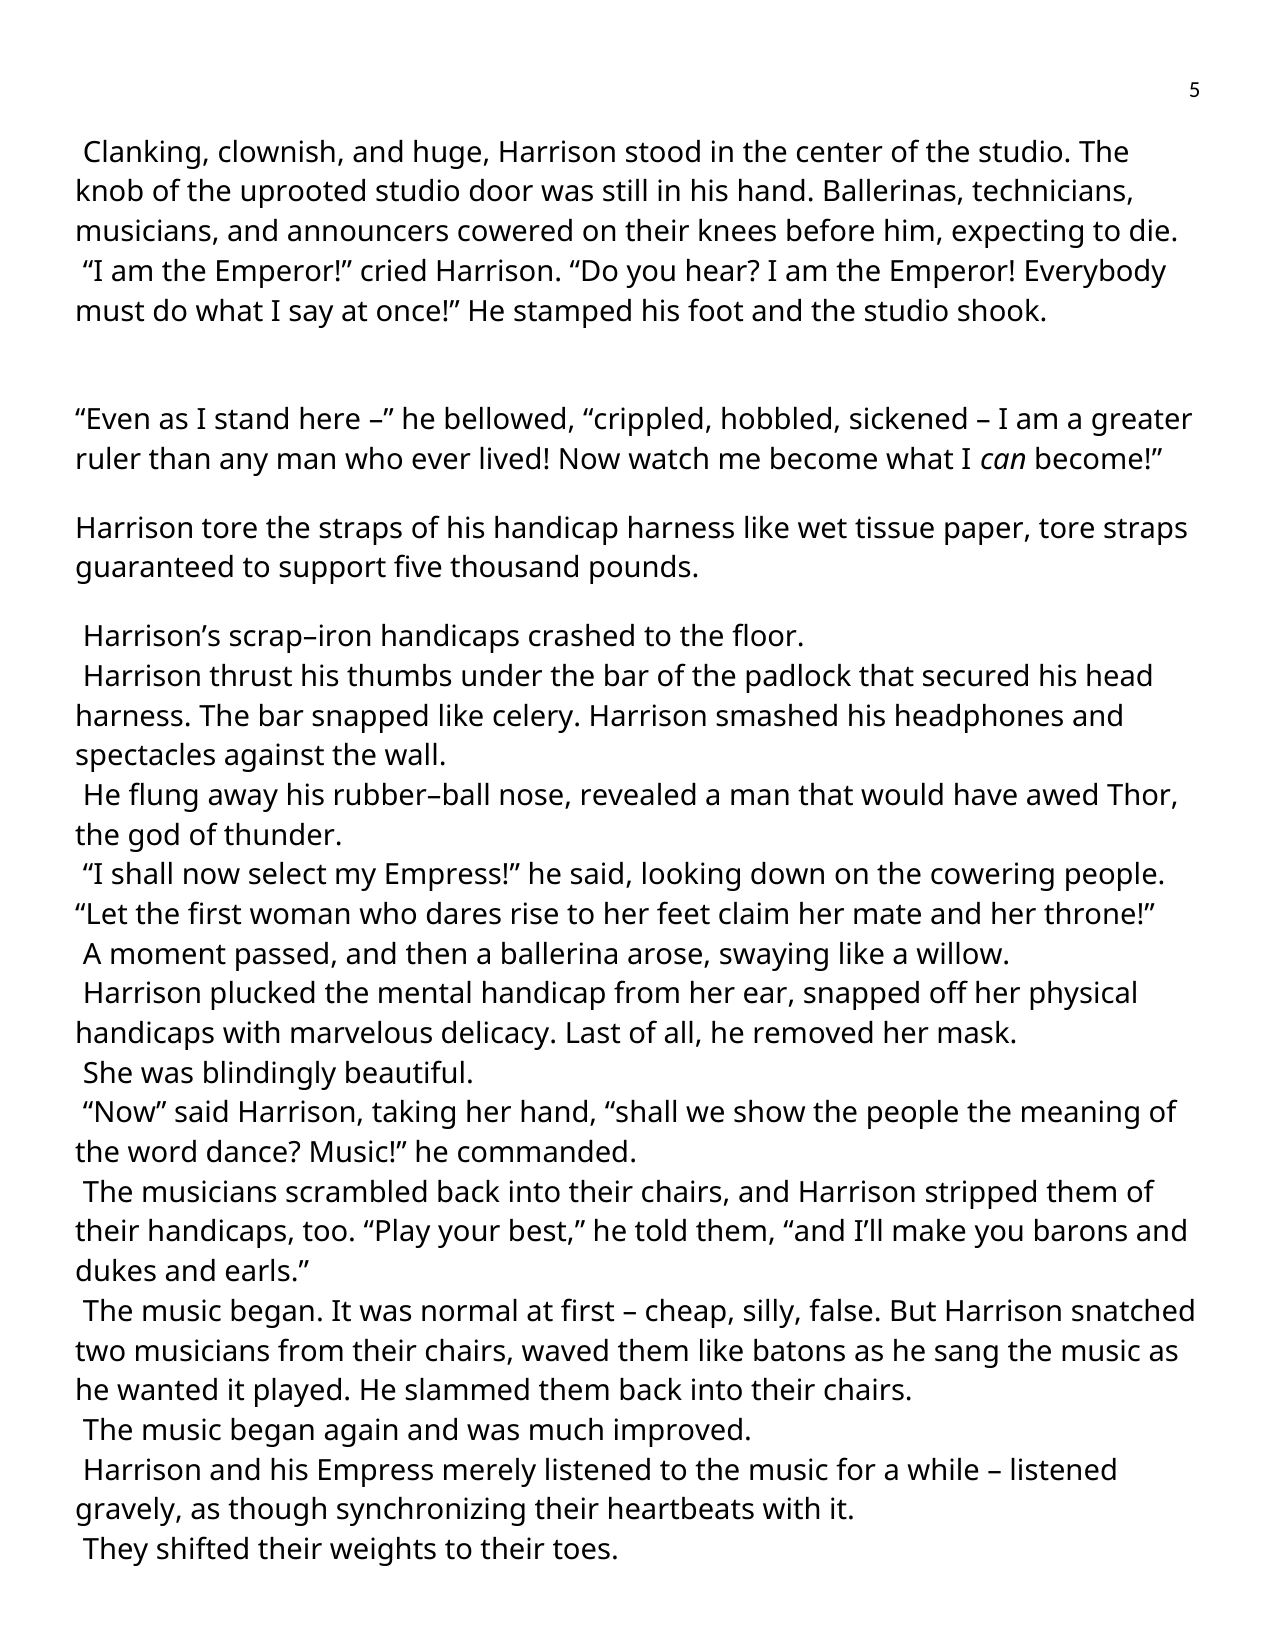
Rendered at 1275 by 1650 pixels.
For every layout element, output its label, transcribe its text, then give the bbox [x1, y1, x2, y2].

text “Even as I stand here –” he bellowed, “crippled, hobbled, sickened – I am a greater ruler than any man who ever lived! Now watch me become what I can become!” [75, 398, 1200, 478]
text He flung away his rubber–ball nose, revealed a man that would have awed Thor, the god of thunder. [75, 774, 1200, 853]
text “I am the Emperor!” cried Harrison. “Do you hear? I am the Emperor! Everybody must do what I say at once!” He stamped his foot and the studio shook. [75, 250, 1200, 329]
text Harrison’s scrap–iron handicaps crashed to the floor. [75, 615, 1200, 655]
text The music began. It was normal at first – cheap, silly, false. But Harrison snatched two musicians from their chairs, waved them like batons as he sang the music as he wanted it played. He slammed them back into their chairs. [75, 1290, 1200, 1409]
text A moment passed, and then a ballerina arose, swaying like a willow. [75, 933, 1200, 973]
text The music began again and was much improved. [75, 1409, 1200, 1449]
text Harrison plucked the mental handicap from her ear, snapped off her physical handicaps with marvelous delicacy. Last of all, he removed her mask. [75, 973, 1200, 1052]
text “Now” said Harrison, taking her hand, “shall we show the people the meaning of the word dance? Music!” he commanded. [75, 1092, 1200, 1171]
text Harrison thrust his thumbs under the bar of the padlock that secured his head harness. The bar snapped like celery. Harrison smashed his headphones and spectacles against the wall. [75, 655, 1200, 774]
text Harrison tore the straps of his handicap harness like wet tissue paper, tore straps guaranteed to support five thousand pounds. [75, 507, 1200, 586]
text She was blindingly beautiful. [75, 1052, 1200, 1092]
text Clanking, clownish, and huge, Harrison stood in the center of the studio. The knob of the uprooted studio door was still in his hand. Ballerinas, technicians, musicians, and announcers cowered on their knees before him, expecting to die. [75, 131, 1200, 250]
text They shifted their weights to their toes. [75, 1528, 1200, 1568]
text Harrison and his Empress merely listened to the music for a while – listened gravely, as though synchronizing their heartbeats with it. [75, 1449, 1200, 1528]
text The musicians scrambled back into their chairs, and Harrison stripped them of their handicaps, too. “Play your best,” he told them, “and I’ll make you barons and dukes and earls.” [75, 1171, 1200, 1290]
text “I shall now select my Empress!” he said, looking down on the cowering people. “Let the first woman who dares rise to her feet claim her mate and her throne!” [75, 853, 1200, 933]
